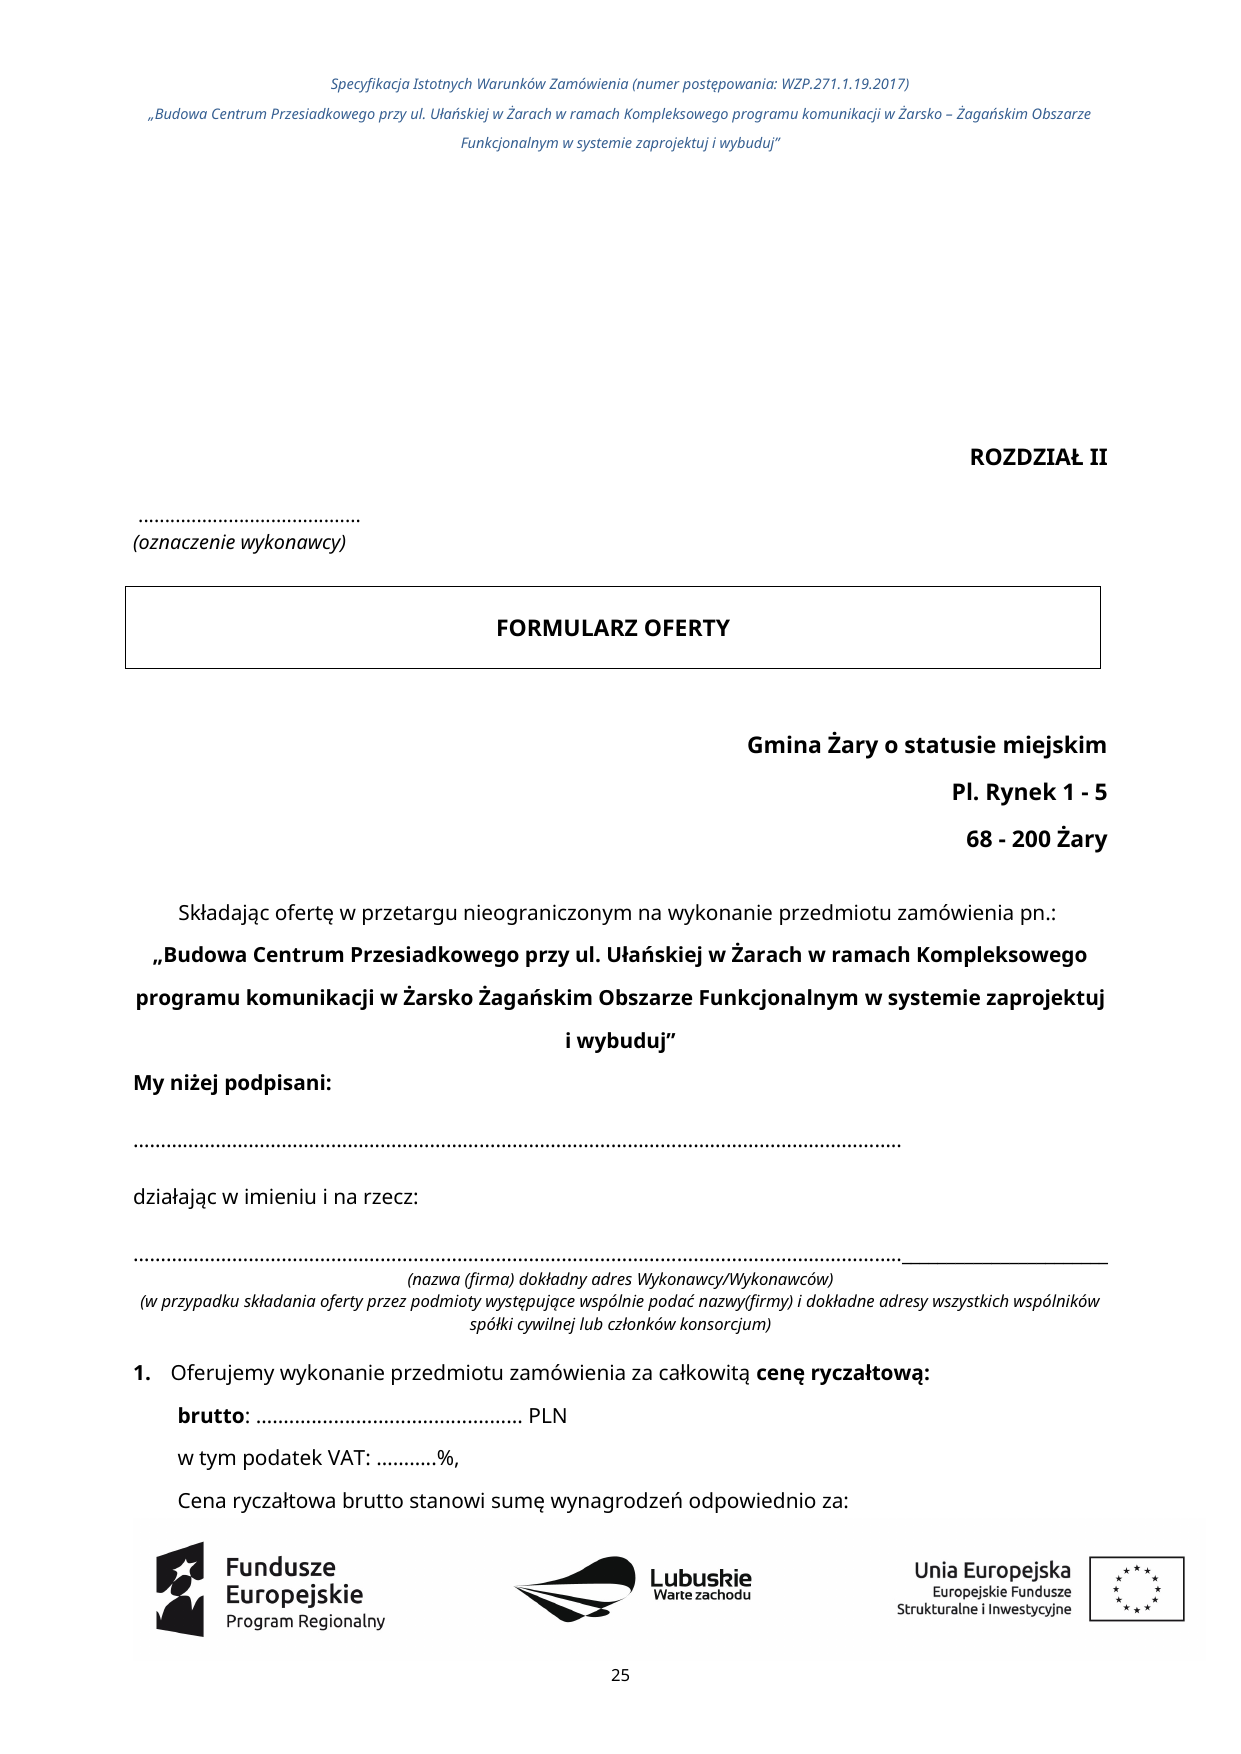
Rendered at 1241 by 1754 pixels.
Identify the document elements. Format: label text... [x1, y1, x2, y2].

text (oznaczenie wykonawcy) [133, 528, 1107, 555]
text .......................................... [133, 501, 1107, 528]
text Pl. Rynek 1 - 5 [133, 776, 1107, 807]
text działając w imieniu i na rzecz: [133, 1182, 1108, 1211]
text Składając ofertę w przetargu nieograniczonym na wykonanie przedmiotu zamówienia pn.: „Budowa Centrum Przesiadkowego przy ul. Ułańskiej w Żarach w ramach Kompleksowego programu komunikacji w Żarsko Żagańskim Obszarze Funkcjonalnym w systemie zaprojektuj i wybuduj” [133, 898, 1107, 1054]
text Cena ryczałtowa brutto stanowi sumę wynagrodzeń odpowiednio za: [177, 1486, 1107, 1514]
table_header FORMULARZ OFERTY [126, 587, 1100, 668]
text Gmina Żary o statusie miejskim [133, 729, 1107, 760]
text ………………………………………………………………………………………………………………………….. [133, 1239, 1108, 1267]
text (w przypadku składania oferty przez podmioty występujące wspólnie podać nazwy(firmy) i dokładne adresy wszystkich wspólników spółki cywilnej lub członków konsorcjum) [133, 1290, 1108, 1336]
text (nazwa (firma) dokładny adres Wykonawcy/Wykonawców) [133, 1267, 1108, 1290]
text My niżej podpisani: [133, 1068, 1108, 1097]
text brutto: …............................................. PLN [177, 1401, 1107, 1429]
list Oferujemy wykonanie przedmiotu zamówienia za całkowitą cenę ryczałtową: [133, 1358, 1107, 1387]
text ………………………………………………………………………………………………………………………….. [133, 1125, 1108, 1154]
text 68 - 200 Żary [133, 823, 1107, 854]
text w tym podatek VAT: ………..%, [177, 1443, 1107, 1472]
text ROZDZIAŁ II [133, 441, 1107, 473]
